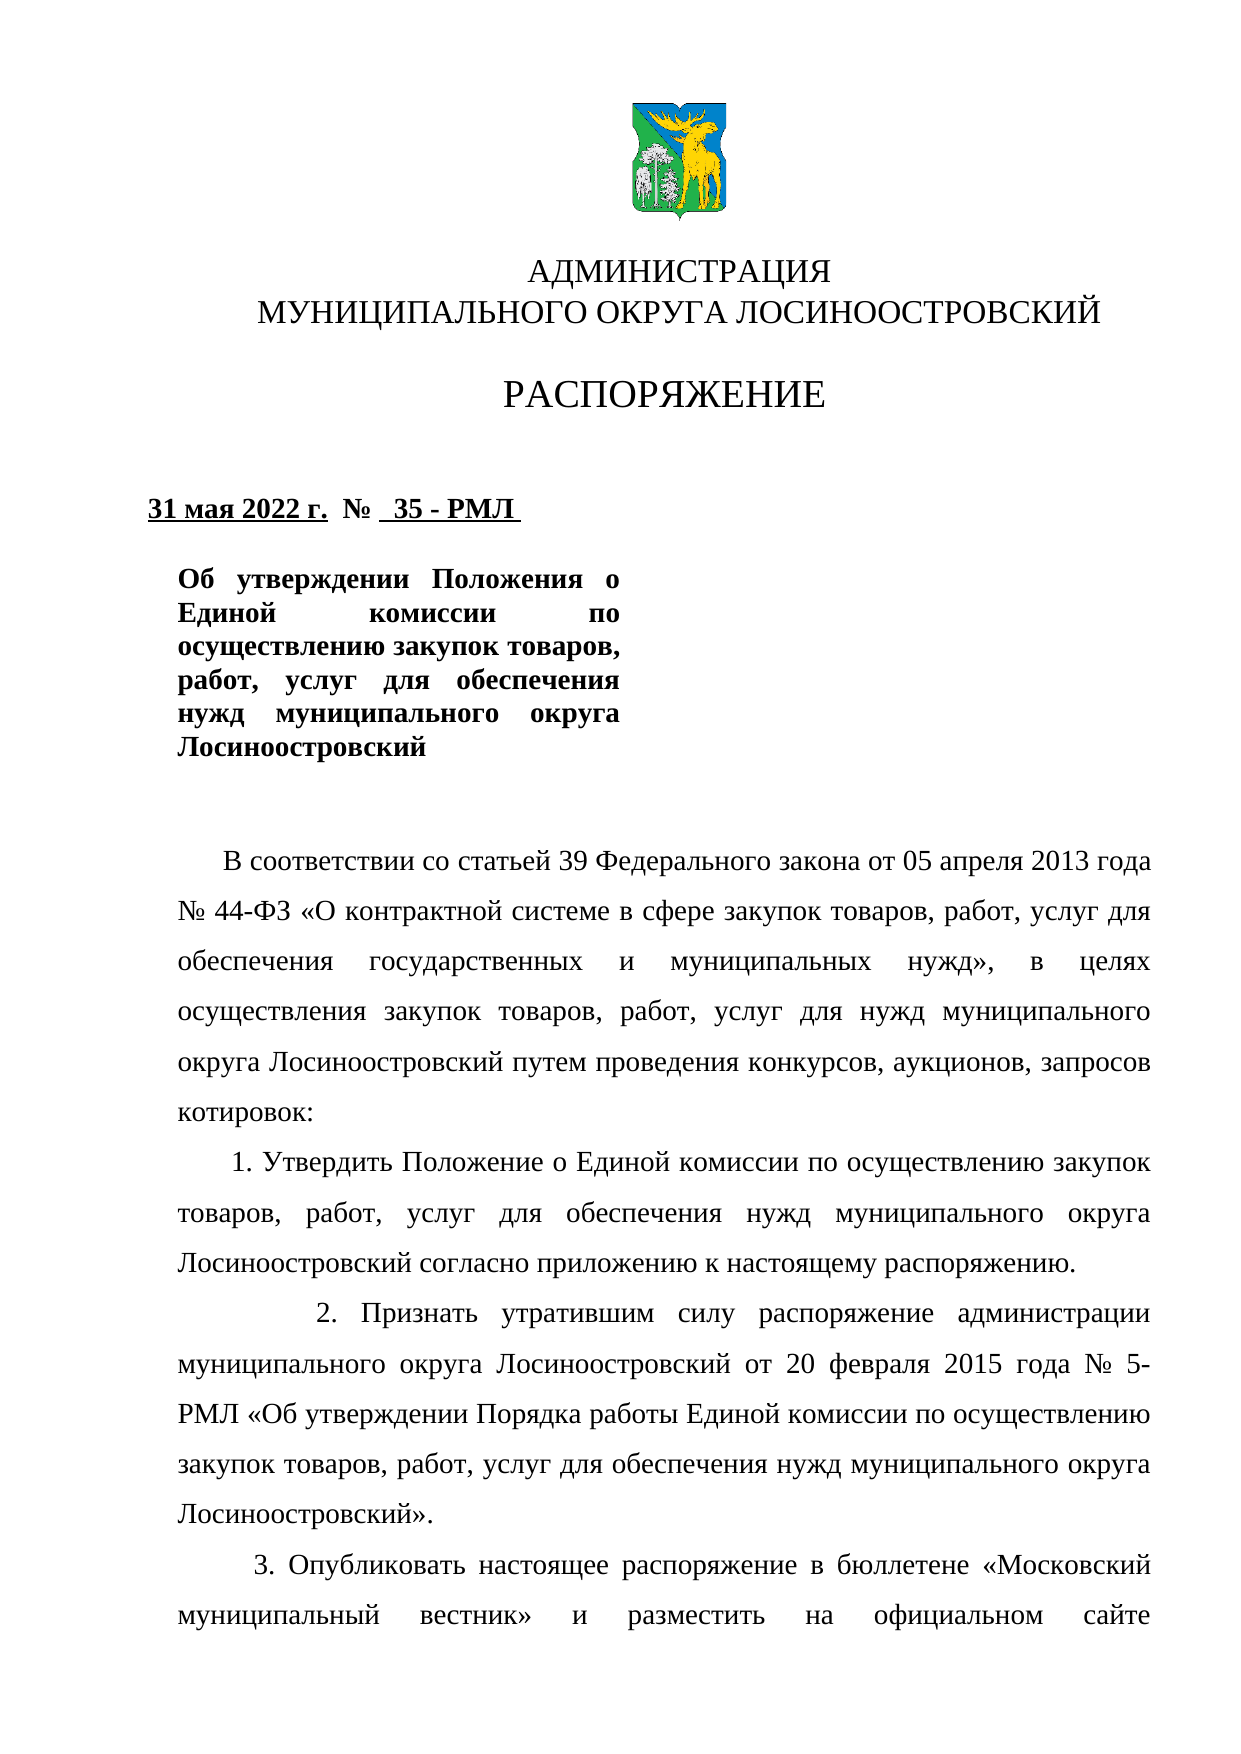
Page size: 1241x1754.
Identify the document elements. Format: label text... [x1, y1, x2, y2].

text 2. Признать утратившим силу распоряжение администрации муниципального округа Лосиноостровский от 20 февраля 2015 года № 5-РМЛ «Об утверждении Порядка работы Единой комиссии по осуществлению закупок товаров, работ, услуг для обеспечения нужд муниципального округа Лосиноостровский». [177, 1295, 1152, 1530]
text Об утверждении Положения о Единой комиссии по осуществлению закупок товаров, работ, услуг для обеспечения нужд муниципального округа Лосиноостровский [177, 561, 620, 762]
picture [632, 103, 727, 221]
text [177, 1547, 1152, 1631]
text 31 мая 2022 г. № 35 - РМЛ [148, 491, 1152, 525]
text МУНИЦИПАЛЬНОГО ОКРУГА ЛОСИНООСТРОВСКИЙ [148, 293, 1211, 331]
text РАСПОРЯЖЕНИЕ [177, 370, 1152, 416]
text 1. Утвердить Положение о Единой комиссии по осуществлению закупок товаров, работ, услуг для обеспечения нужд муниципального округа Лосиноостровский согласно приложению к настоящему распоряжению. [177, 1144, 1152, 1279]
text В соответствии со статьей 39 Федерального закона от 05 апреля 2013 года № 44-ФЗ «О контрактной системе в сфере закупок товаров, работ, услуг для обеспечения государственных и муниципальных нужд», в целях осуществления закупок товаров, работ, услуг для нужд муниципального округа Лосиноостровский путем проведения конкурсов, аукционов, запросов котировок: [177, 843, 1152, 1128]
text АДМИНИСТРАЦИЯ [148, 251, 1211, 289]
